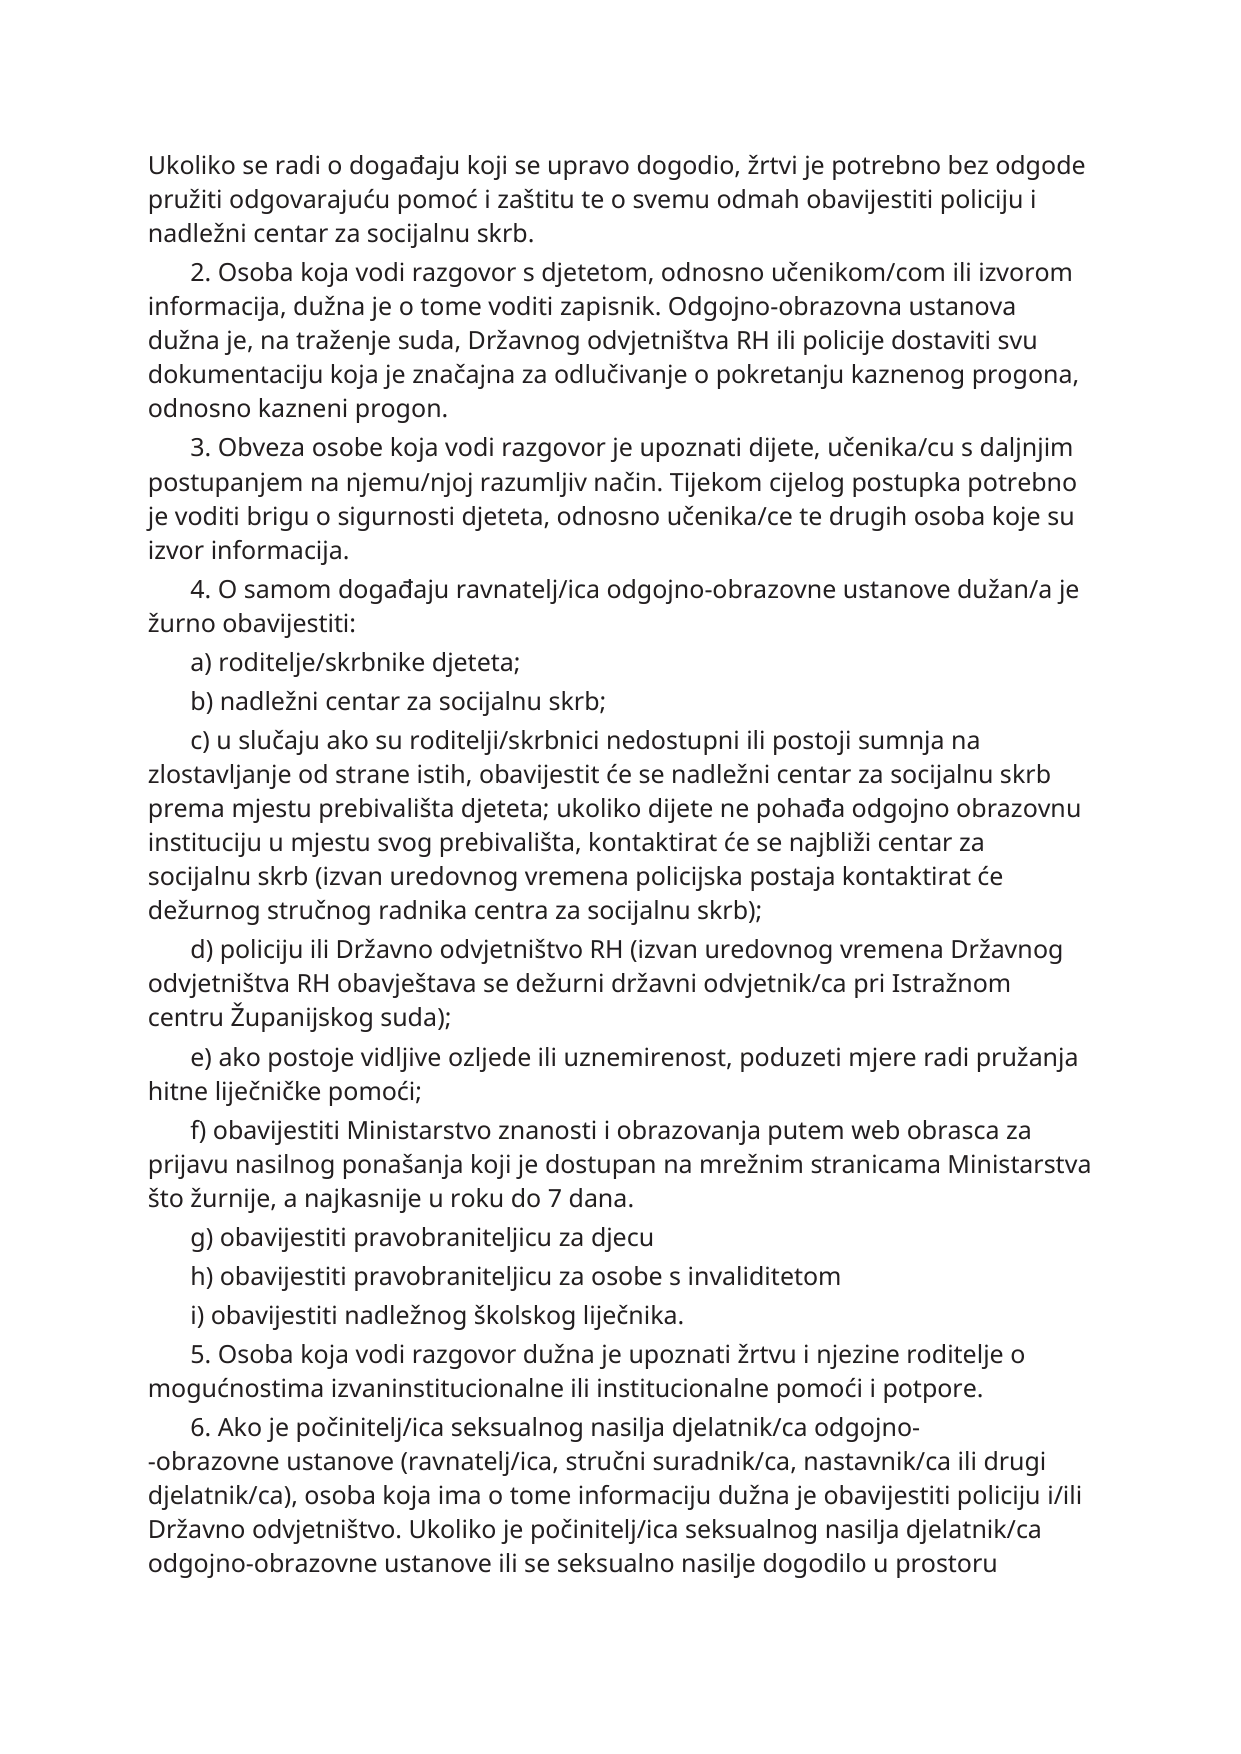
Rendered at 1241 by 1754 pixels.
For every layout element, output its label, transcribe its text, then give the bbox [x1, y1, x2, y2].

text h) obavijestiti pravobraniteljicu za osobe s invaliditetom [148, 1258, 1093, 1293]
text 5. Osoba koja vodi razgovor dužna je upoznati žrtvu i njezine roditelje o mogućnostima izvaninstitucionalne ili institucionalne pomoći i potpore. [148, 1337, 1093, 1405]
text 4. O samom događaju ravnatelj/ica odgojno-obrazovne ustanove dužan/a je žurno obavijestiti: [148, 571, 1093, 639]
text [148, 148, 1093, 250]
text 3. Obveza osobe koja vodi razgovor je upoznati dijete, učenika/cu s daljnjim postupanjem na njemu/njoj razumljiv način. Tijekom cijelog postupka potrebno je voditi brigu o sigurnosti djeteta, odnosno učenika/ce te drugih osoba koje su izvor informacija. [148, 430, 1093, 566]
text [148, 1410, 1093, 1580]
text f) obavijestiti Ministarstvo znanosti i obrazovanja putem web obrasca za prijavu nasilnog ponašanja koji je dostupan na mrežnim stranicama Ministarstva što žurnije, a najkasnije u roku do 7 dana. [148, 1112, 1093, 1214]
text c) u slučaju ako su roditelji/skrbnici nedostupni ili postoji sumnja na zlostavljanje od strane istih, obavijestit će se nadležni centar za socijalnu skrb prema mjestu prebivališta djeteta; ukoliko dijete ne pohađa odgojno obrazovnu instituciju u mjestu svog prebivališta, kontaktirat će se najbliži centar za socijalnu skrb (izvan uredovnog vremena policijska postaja kontaktirat će dežurnog stručnog radnika centra za socijalnu skrb); [148, 723, 1093, 927]
text g) obavijestiti pravobraniteljicu za djecu [148, 1219, 1093, 1253]
text b) nadležni centar za socijalnu skrb; [148, 683, 1093, 718]
text a) roditelje/skrbnike djeteta; [148, 644, 1093, 678]
text 2. Osoba koja vodi razgovor s djetetom, odnosno učenikom/com ili izvorom informacija, dužna je o tome voditi zapisnik. Odgojno-obrazovna ustanova dužna je, na traženje suda, Državnog odvjetništva RH ili policije dostaviti svu dokumentaciju koja je značajna za odlučivanje o pokretanju kaznenog progona, odnosno kazneni progon. [148, 255, 1093, 425]
text e) ako postoje vidljive ozljede ili uznemirenost, poduzeti mjere radi pružanja hitne liječničke pomoći; [148, 1039, 1093, 1107]
text i) obavijestiti nadležnog školskog liječnika. [148, 1298, 1093, 1332]
text d) policiju ili Državno odvjetništvo RH (izvan uredovnog vremena Državnog odvjetništva RH obavještava se dežurni državni odvjetnik/ca pri Istražnom centru Županijskog suda); [148, 932, 1093, 1034]
